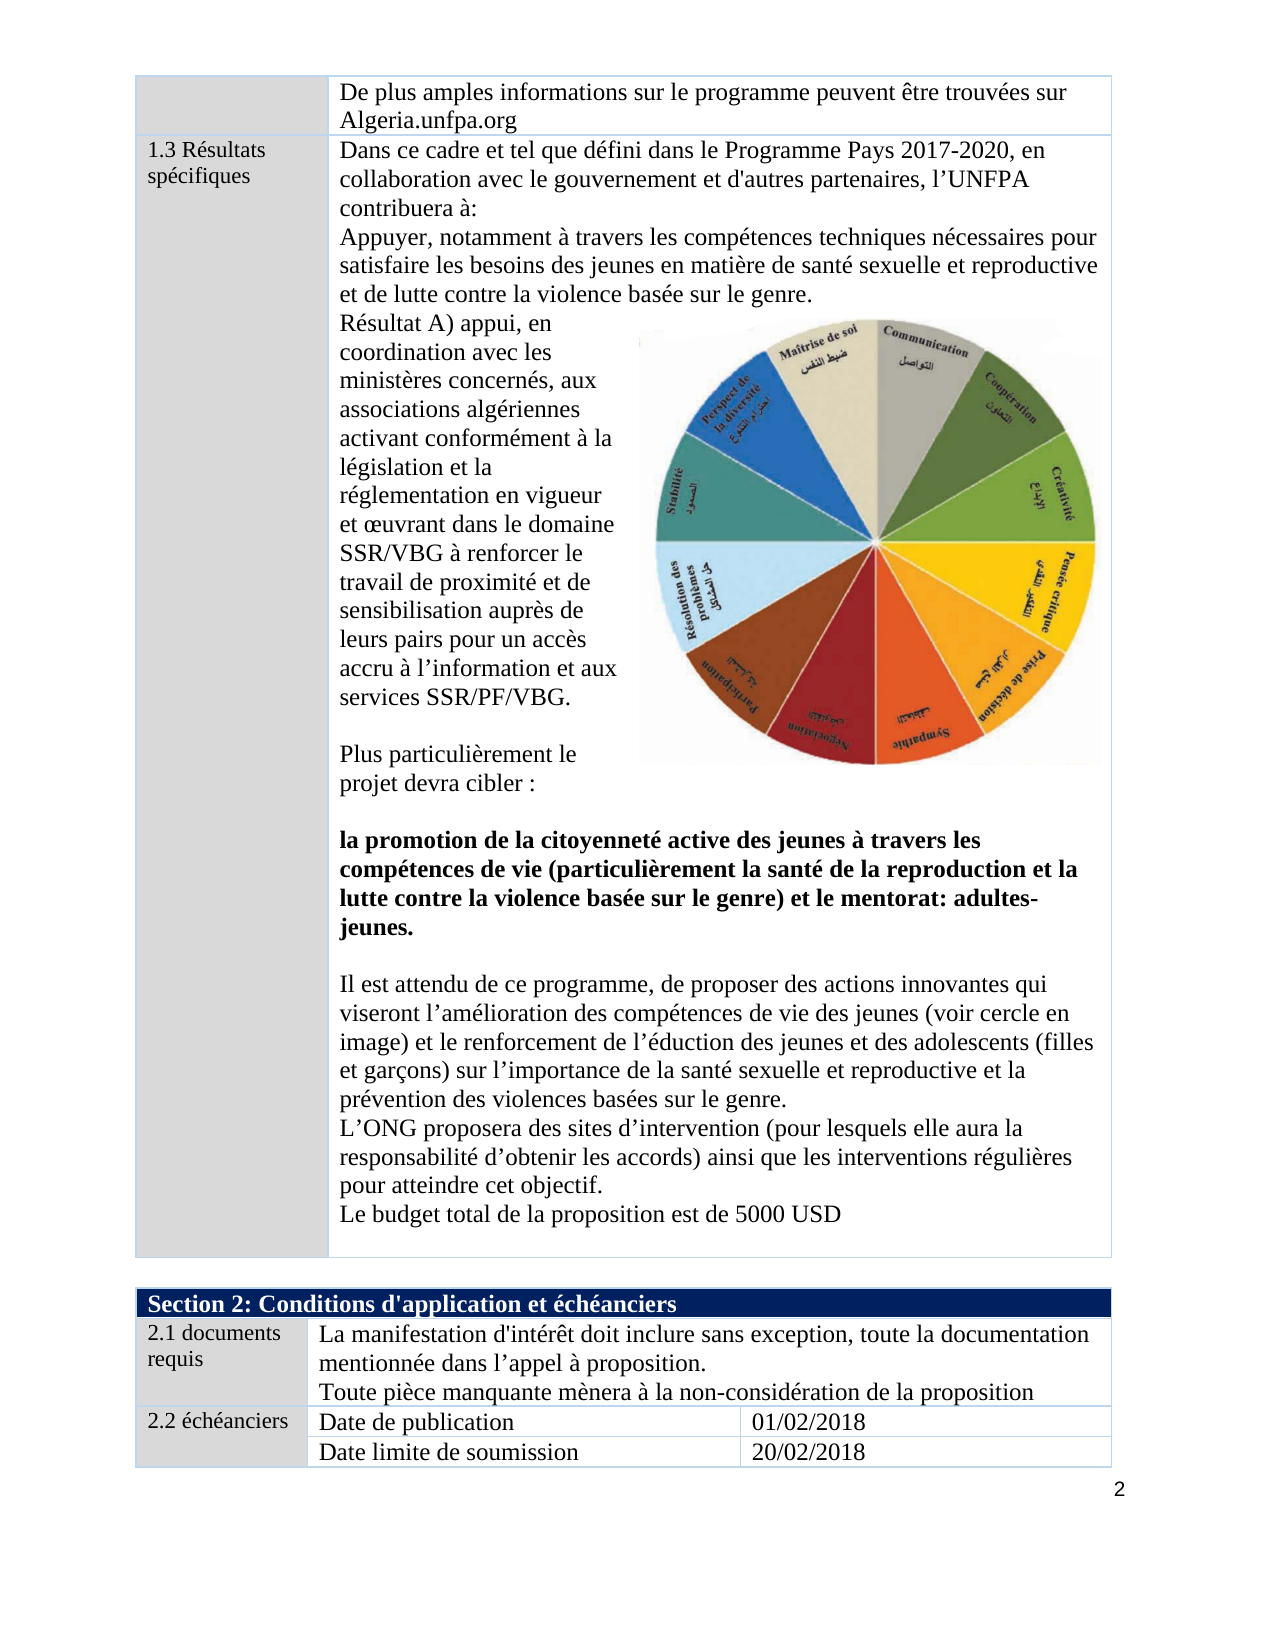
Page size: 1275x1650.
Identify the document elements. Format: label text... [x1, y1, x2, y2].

table_cell 20/02/2018 [741, 1437, 1111, 1466]
table_cell Date limite de soumission [308, 1437, 740, 1466]
table_header Section 2: Conditions d'application et échéanciers [137, 1289, 1111, 1317]
table_cell 1.3 Résultats spécifiques [137, 136, 327, 1257]
table_cell Dans ce cadre et tel que défini dans le Programme Pays 2017-2020, en collaboration avec le gouvernement et d'autres partenaires, l’UNFPA contribuera à: Appuyer, notamment à travers les compétences techniques nécessaires pour satisfaire les besoins des jeunes en matière de santé sexuelle et reproductive et de lutte contre la violence basée sur le genre. Résultat A) appui, en coordination avec les ministères concernés, aux associations algériennes activant conformément à la législation et la réglementation en vigueur et œuvrant dans le domaine SSR/VBG à renforcer le travail de proximité et de sensibilisation auprès de leurs pairs pour un accès accru à l’information et aux services SSR/PF/VBG. Plus particulièrement le projet devra cibler : la promotion de la citoyenneté active des jeunes à travers les compétences de vie (particulièrement la santé de la reproduction et la lutte contre la violence basée sur le genre) et le mentorat: adultes-jeunes. Il est attendu de ce programme, de proposer des actions innovantes qui viseront l’amélioration des compétences de vie des jeunes (voir cercle en image) et le renforcement de l’éduction des jeunes et des adolescents (filles et garçons) sur l’importance de la santé sexuelle et reproductive et la prévention des violences basées sur le genre. L’ONG proposera des sites d’intervention (pour lesquels elle aura la responsabilité d’obtenir les accords) ainsi que les interventions régulières pour atteindre cet objectif. Le budget total de la proposition est de 5000 USD [329, 136, 1111, 1257]
table_cell Date de publication [308, 1407, 740, 1436]
table_cell 2.1 documents requis [137, 1319, 307, 1405]
table_cell 2.2 échéanciers [137, 1407, 307, 1466]
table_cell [137, 77, 327, 134]
table_cell 01/02/2018 [741, 1407, 1111, 1436]
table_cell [329, 77, 1111, 134]
picture [639, 318, 1102, 765]
table_cell La manifestation d'intérêt doit inclure sans exception, toute la documentation mentionnée dans l’appel à proposition. Toute pièce manquante mènera à la non-considération de la proposition [308, 1319, 1111, 1405]
